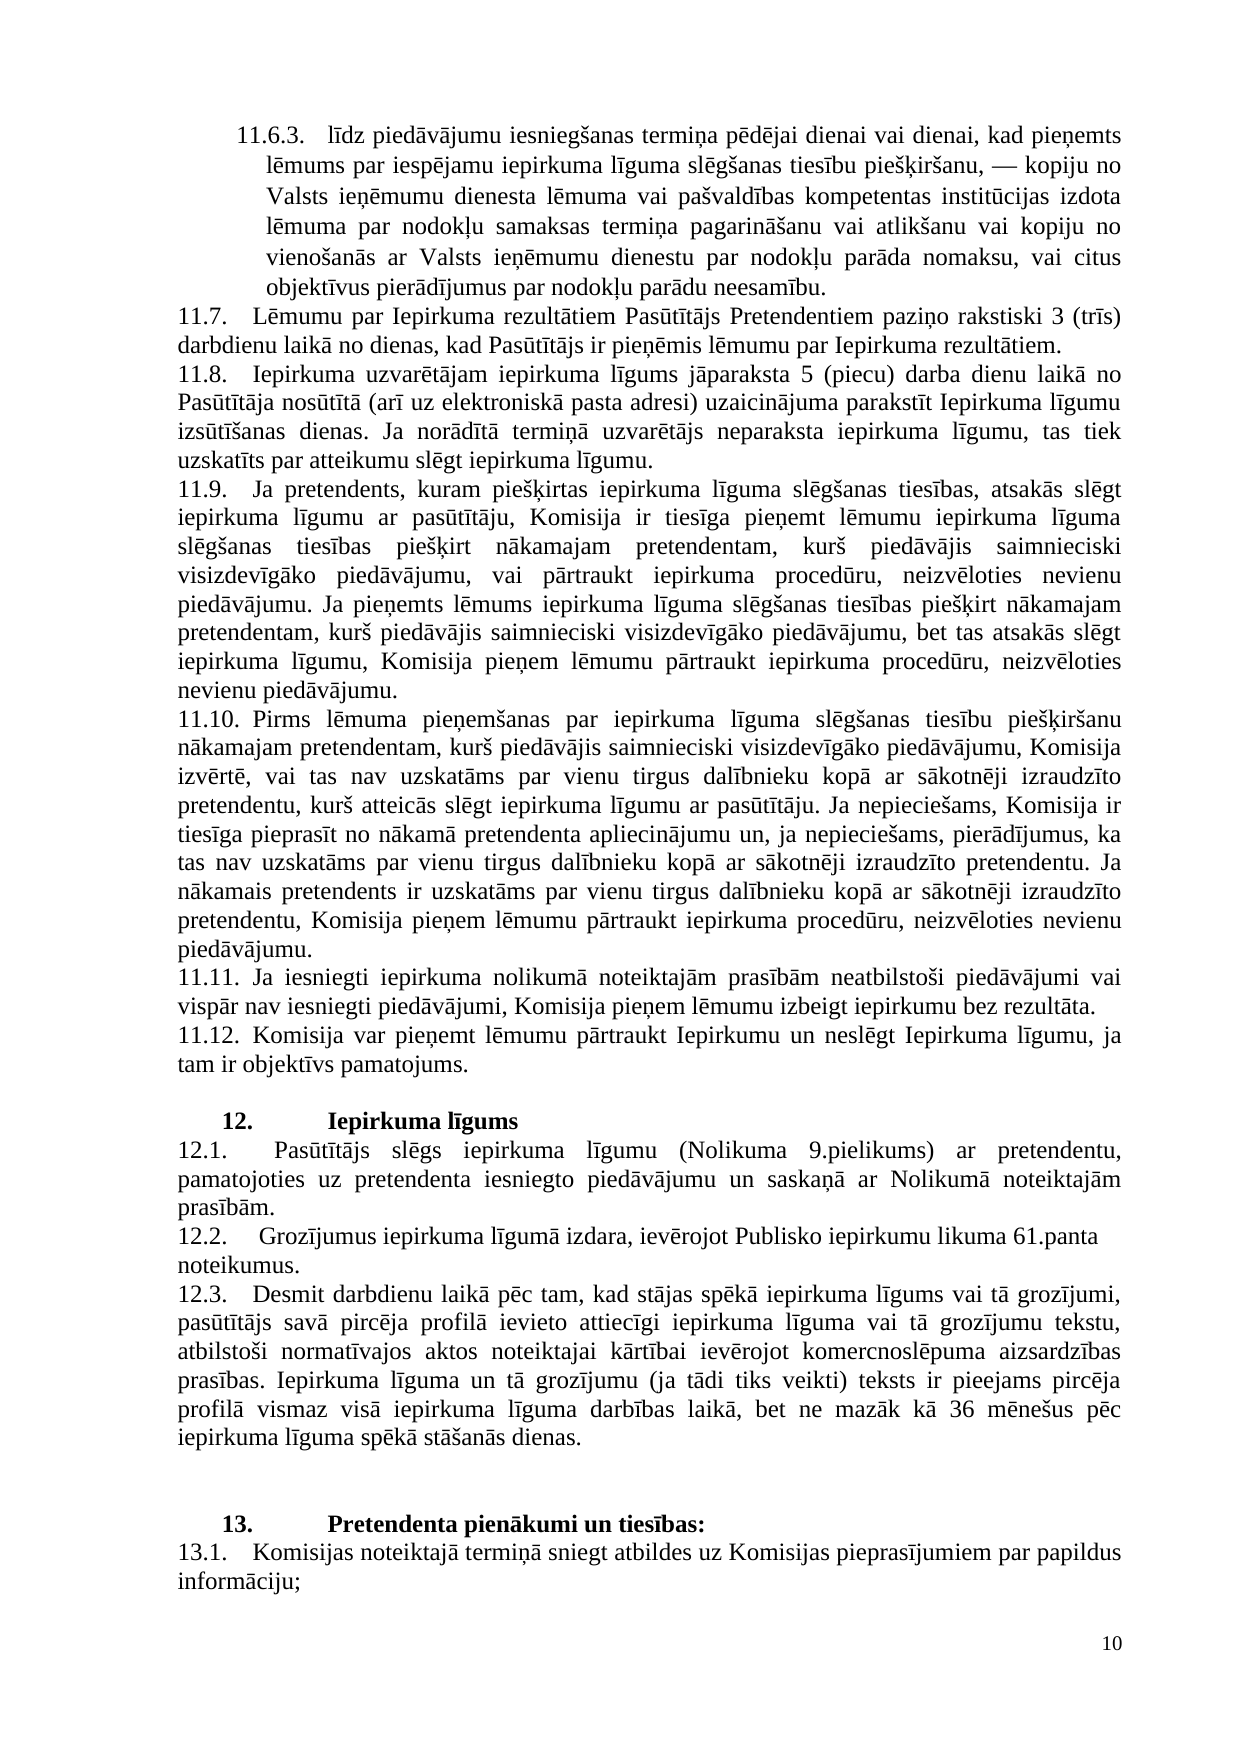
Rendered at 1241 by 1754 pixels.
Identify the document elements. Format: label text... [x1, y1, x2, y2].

list līdz piedāvājumu iesniegšanas termiņa pēdējai dienai vai dienai, kad pieņemts lēmums par iespējamu iepirkuma līguma slēgšanas tiesību piešķiršanu, — kopiju no Valsts ieņēmumu dienesta lēmuma vai pašvaldības kompetentas institūcijas izdota lēmuma par nodokļu samaksas termiņa pagarināšanu vai atlikšanu vai kopiju no vienošanās ar Valsts ieņēmumu dienestu par nodokļu parāda nomaksu, vai citus objektīvus pierādījumus par nodokļu parādu neesamību. [236, 118, 1122, 301]
list Pasūtītājs slēgs iepirkuma līgumu (Nolikuma 9.pielikums) ar pretendentu, pamatojoties uz pretendenta iesniegto piedāvājumu un saskaņā ar Nolikumā noteiktajām prasībām. [177, 1135, 1122, 1221]
list Pretendenta pienākumi un tiesības: [222, 1509, 1122, 1537]
list Iepirkuma uzvarētājam iepirkuma līgums jāparaksta 5 (piecu) darba dienu laikā no Pasūtītāja nosūtītā (arī uz elektroniskā pasta adresi) uzaicinājuma parakstīt Iepirkuma līgumu izsūtīšanas dienas. Ja norādītā termiņā uzvarētājs neparaksta iepirkuma līgumu, tas tiek uzskatīts par atteikumu slēgt iepirkuma līgumu. [177, 359, 1122, 474]
list Desmit darbdienu laikā pēc tam, kad stājas spēkā iepirkuma līgums vai tā grozījumi, pasūtītājs savā pircēja profilā ievieto attiecīgi iepirkuma līguma vai tā grozījumu tekstu, atbilstoši normatīvajos aktos noteiktajai kārtībai ievērojot komercnoslēpuma aizsardzības prasības. Iepirkuma līguma un tā grozījumu (ja tādi tiks veikti) teksts ir pieejams pircēja profilā vismaz visā iepirkuma līguma darbības laikā, bet ne mazāk kā 36 mēnešus pēc iepirkuma līguma spēkā stāšanās dienas. [177, 1279, 1122, 1451]
list Grozījumus iepirkuma līgumā izdara, ievērojot Publisko iepirkumu likuma 61.panta noteikumus. [177, 1221, 1122, 1279]
list Iepirkuma līgums [222, 1106, 1122, 1135]
list Ja iesniegti iepirkuma nolikumā noteiktajām prasībām neatbilstoši piedāvājumi vai vispār nav iesniegti piedāvājumi, Komisija pieņem lēmumu izbeigt iepirkumu bez rezultāta. [177, 962, 1122, 1020]
list Pirms lēmuma pieņemšanas par iepirkuma līguma slēgšanas tiesību piešķiršanu nākamajam pretendentam, kurš piedāvājis saimnieciski visizdevīgāko piedāvājumu, Komisija izvērtē, vai tas nav uzskatāms par vienu tirgus dalībnieku kopā ar sākotnēji izraudzīto pretendentu, kurš atteicās slēgt iepirkuma līgumu ar pasūtītāju. Ja nepieciešams, Komisija ir tiesīga pieprasīt no nākamā pretendenta apliecinājumu un, ja nepieciešams, pierādījumus, ka tas nav uzskatāms par vienu tirgus dalībnieku kopā ar sākotnēji izraudzīto pretendentu. Ja nākamais pretendents ir uzskatāms par vienu tirgus dalībnieku kopā ar sākotnēji izraudzīto pretendentu, Komisija pieņem lēmumu pārtraukt iepirkuma procedūru, neizvēloties nevienu piedāvājumu. [177, 704, 1122, 962]
list Lēmumu par Iepirkuma rezultātiem Pasūtītājs Pretendentiem paziņo rakstiski 3 (trīs) darbdienu laikā no dienas, kad Pasūtītājs ir pieņēmis lēmumu par Iepirkuma rezultātiem. [177, 301, 1122, 359]
list Komisijas noteiktajā termiņā sniegt atbildes uz Komisijas pieprasījumiem par papildus informāciju; [177, 1537, 1122, 1595]
list Komisija var pieņemt lēmumu pārtraukt Iepirkumu un neslēgt Iepirkuma līgumu, ja tam ir objektīvs pamatojums. [177, 1020, 1122, 1077]
list Ja pretendents, kuram piešķirtas iepirkuma līguma slēgšanas tiesības, atsakās slēgt iepirkuma līgumu ar pasūtītāju, Komisija ir tiesīga pieņemt lēmumu iepirkuma līguma slēgšanas tiesības piešķirt nākamajam pretendentam, kurš piedāvājis saimnieciski visizdevīgāko piedāvājumu, vai pārtraukt iepirkuma procedūru, neizvēloties nevienu piedāvājumu. Ja pieņemts lēmums iepirkuma līguma slēgšanas tiesības piešķirt nākamajam pretendentam, kurš piedāvājis saimnieciski visizdevīgāko piedāvājumu, bet tas atsakās slēgt iepirkuma līgumu, Komisija pieņem lēmumu pārtraukt iepirkuma procedūru, neizvēloties nevienu piedāvājumu. [177, 474, 1122, 704]
